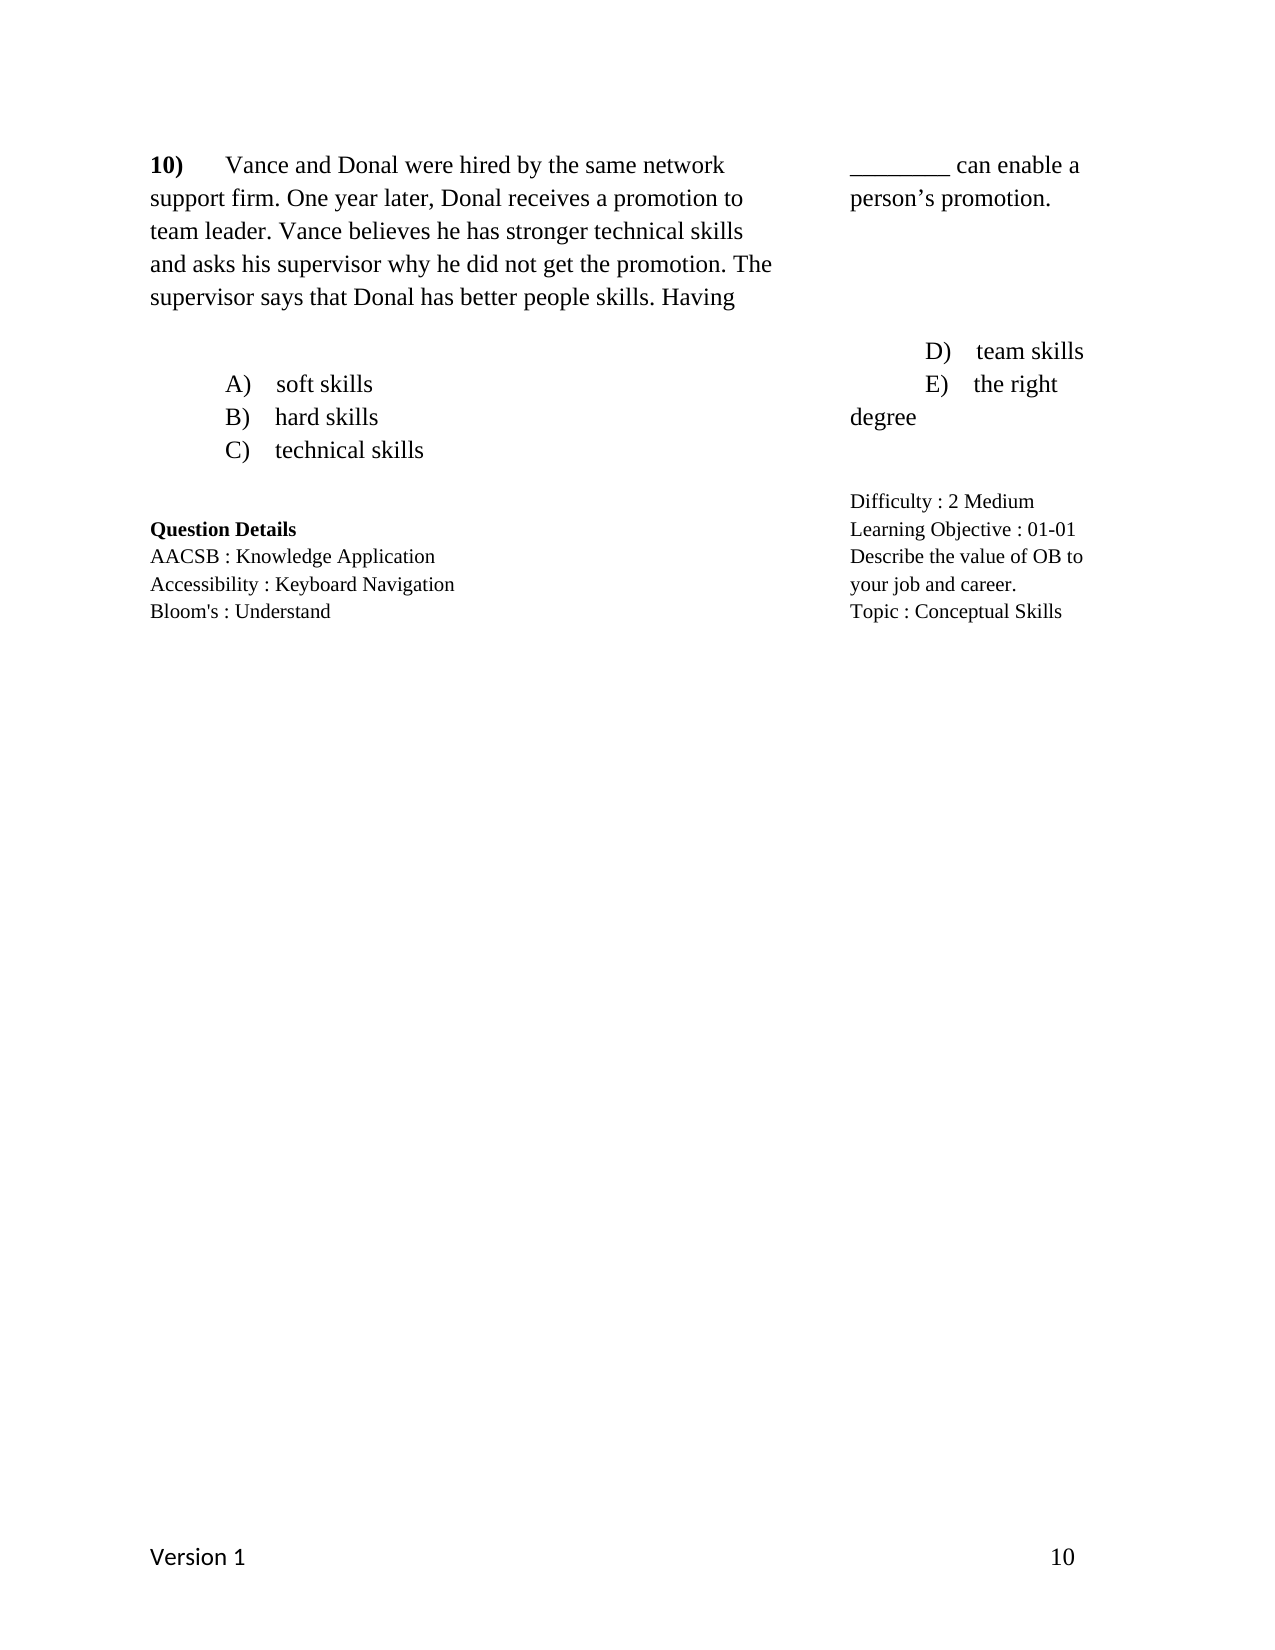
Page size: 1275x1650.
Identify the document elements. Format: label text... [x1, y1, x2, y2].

text 10) Vance and Donal were hired by the same network support firm. One year later, Donal receives a promotion to team leader. Vance believes he has stronger technical skills and asks his supervisor why he did not get the promotion. The supervisor says that Donal has better people skills. Having ________ can enable a person’s promotion. [150, 150, 775, 311]
text Question Details AACSB : Knowledge Application Accessibility : Keyboard Navigation Bloom's : Understand Difficulty : 2 Medium Learning Objective : 01-01 Describe the value of OB to your job and career. Topic : Conceptual Skills [150, 489, 775, 623]
text Question Details AACSB : Knowledge Application Accessibility : Keyboard Navigation Bloom's : Understand Difficulty : 2 Medium Learning Objective : 01-01 Describe the value of OB to your job and career. Topic : Conceptual Skills [850, 489, 1125, 623]
text A) soft skills B) hard skills C) technical skills D) team skills E) the right degree [150, 336, 775, 464]
text A) soft skills B) hard skills C) technical skills D) team skills E) the right degree [850, 336, 1125, 464]
